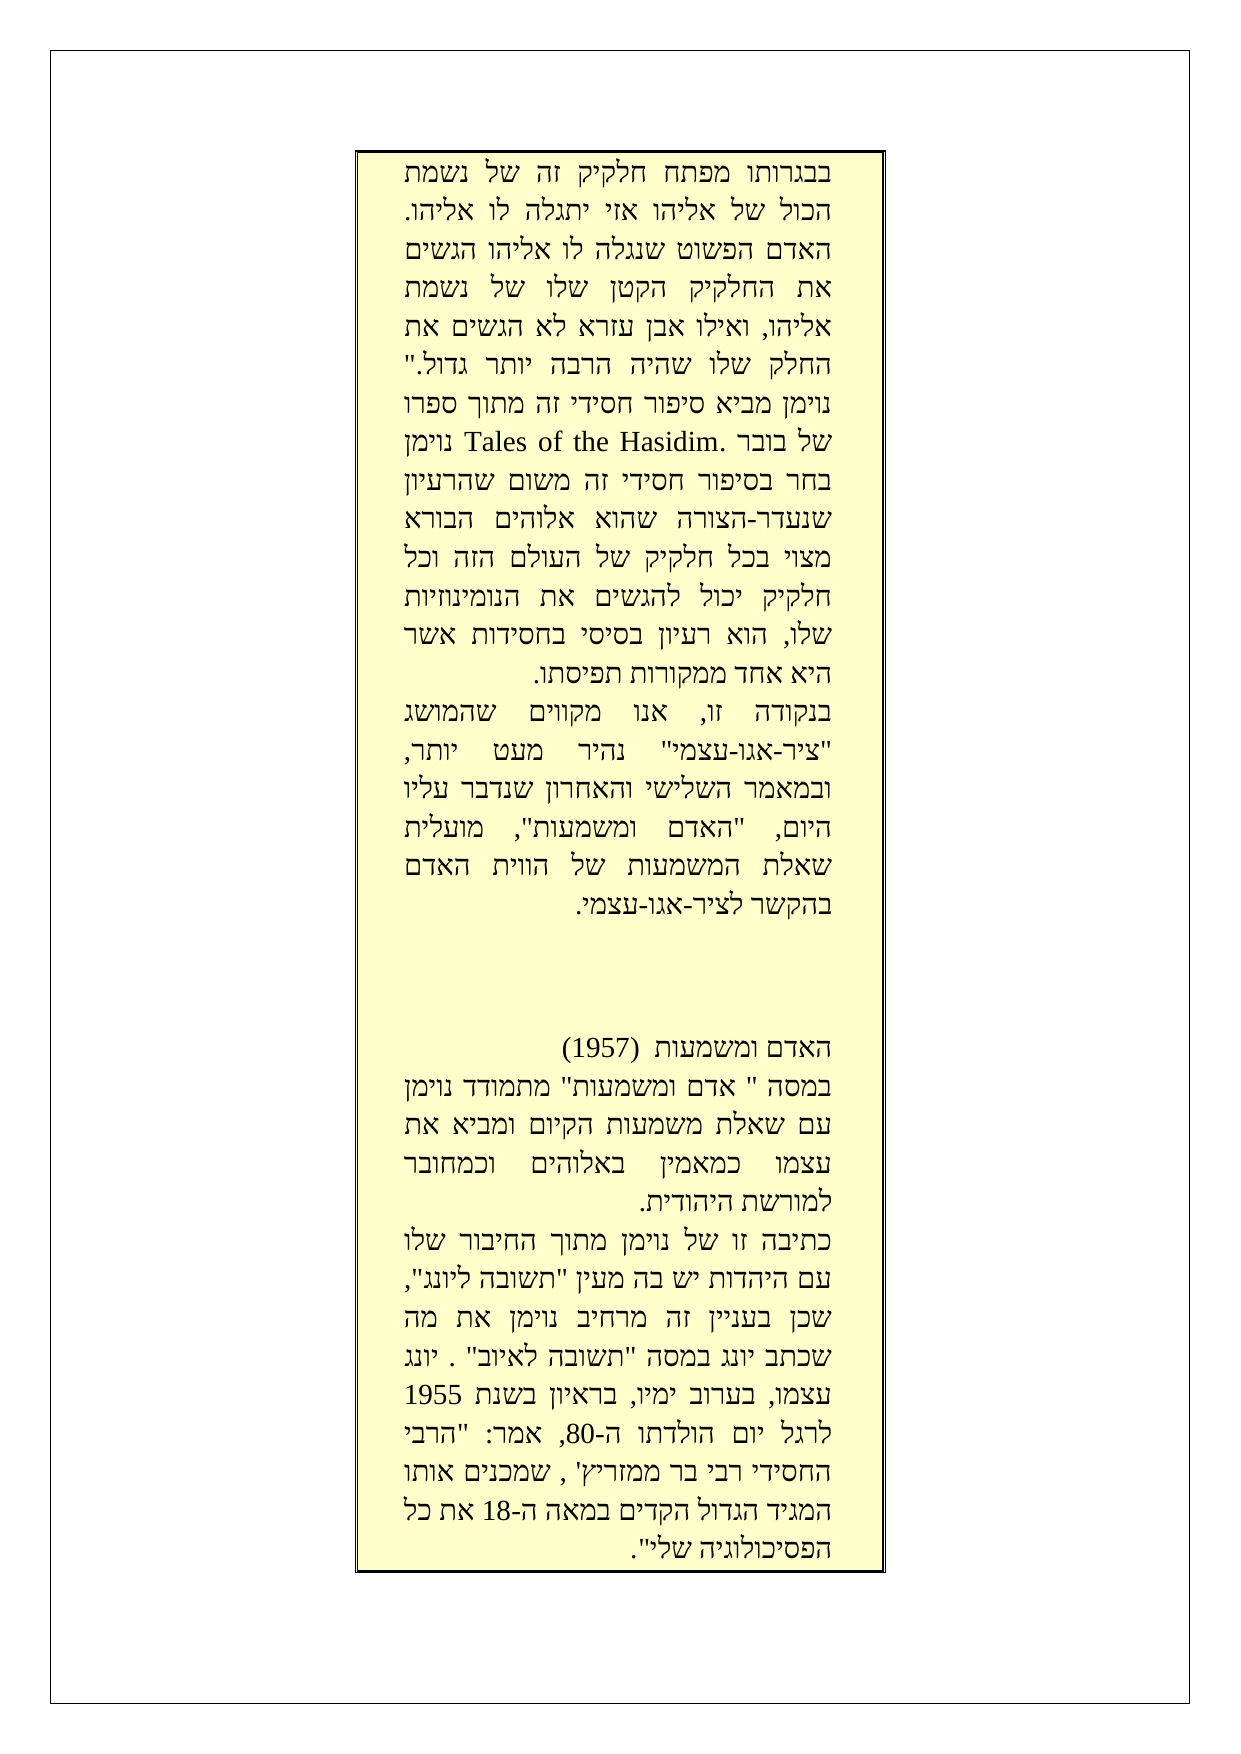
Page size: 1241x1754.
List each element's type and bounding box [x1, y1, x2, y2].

table_cell [358, 153, 882, 1570]
